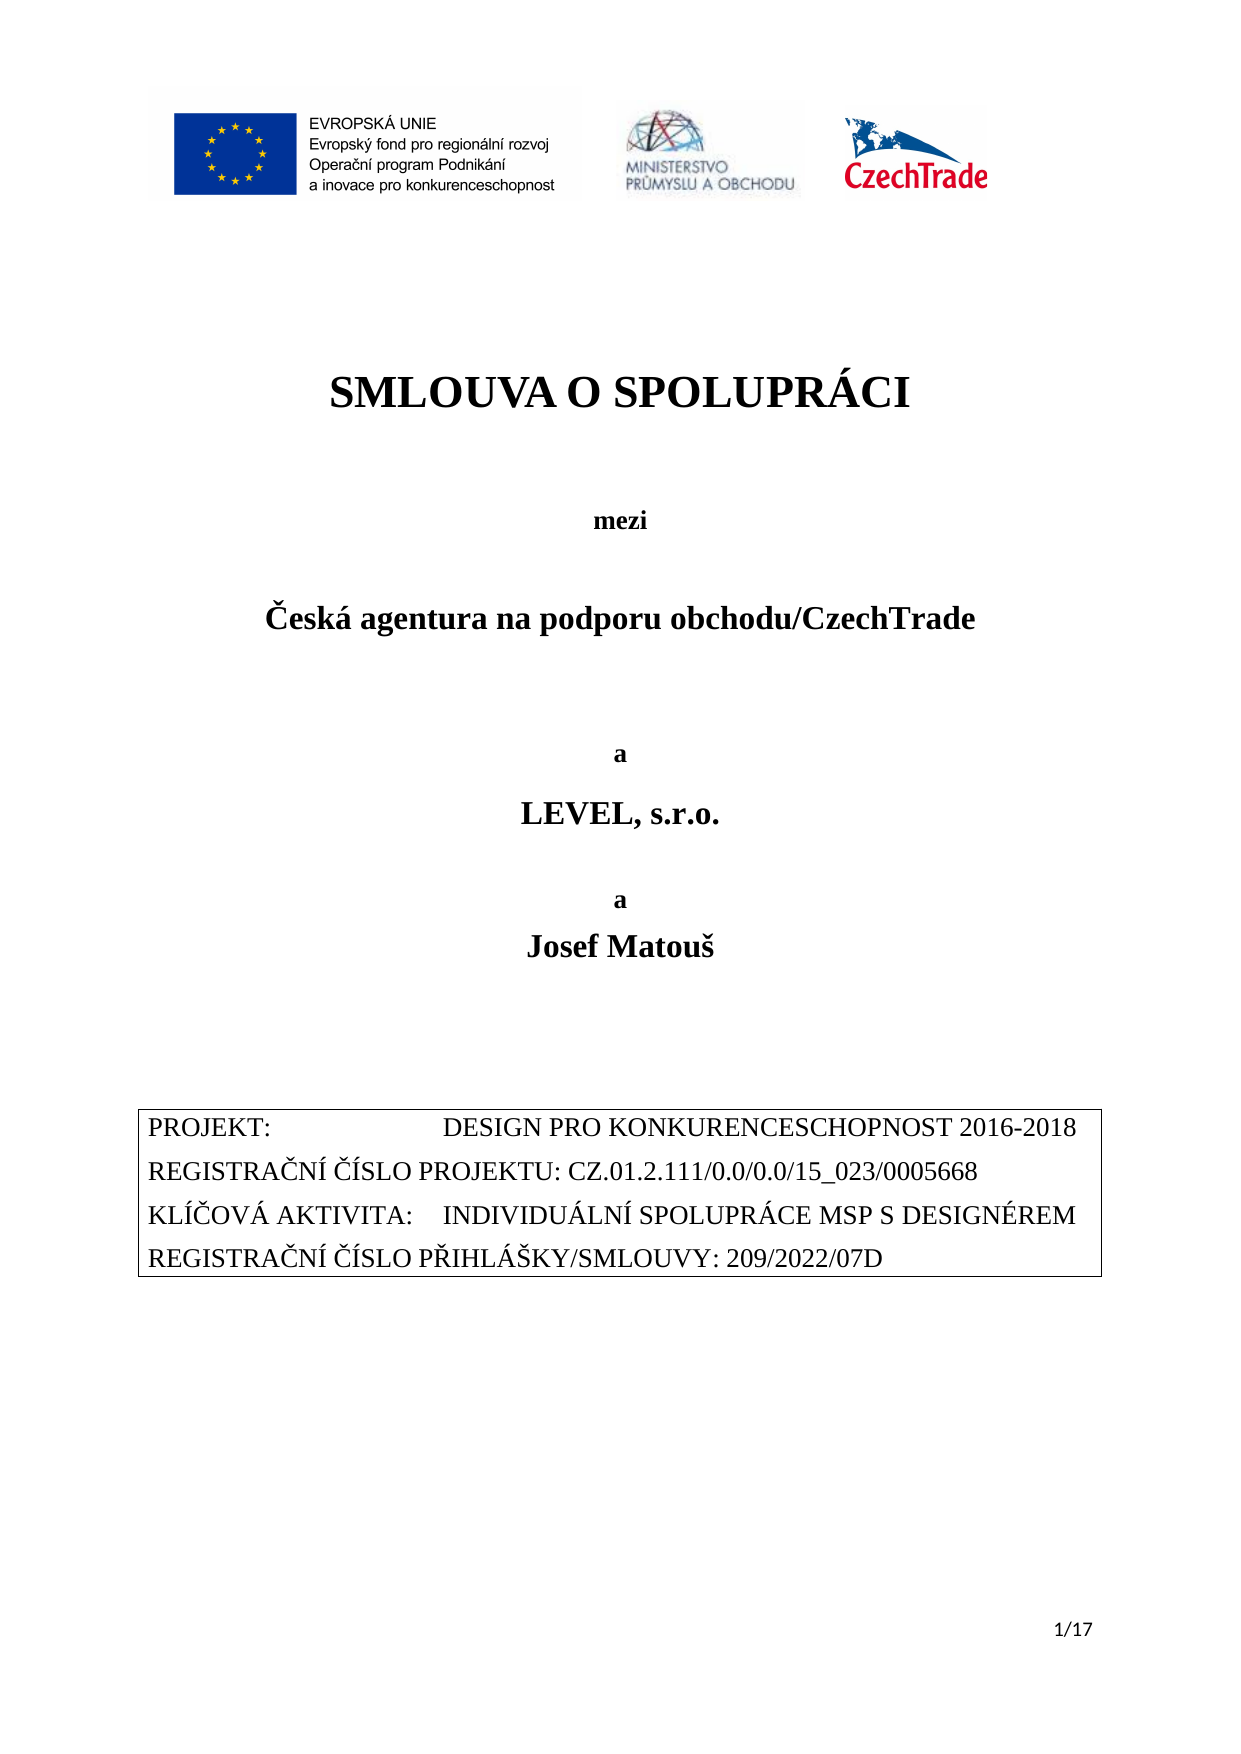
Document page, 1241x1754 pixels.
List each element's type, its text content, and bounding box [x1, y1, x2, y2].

text PROJEKT: DESIGN PRO KONKURENCESCHOPNOST 2016-2018 [139, 1110, 1101, 1143]
text KLÍČOVÁ AKTIVITA: INDIVIDUÁLNÍ SPOLUPRÁCE MSP S DESIGNÉREM [139, 1196, 1101, 1230]
text REGISTRAČNÍ ČÍSLO PROJEKTU: CZ.01.2.111/0.0/0.0/15_023/0005668 [139, 1152, 1101, 1186]
picture [845, 105, 988, 201]
picture [616, 100, 805, 201]
text Česká agentura na podporu obchodu/CzechTrade [148, 598, 1093, 636]
text Registrační číslo PŘIHLÁŠKY/SMLOUVY: 209/2022/07D [139, 1239, 1101, 1276]
text a [148, 737, 1093, 768]
picture [147, 86, 582, 201]
text mezi [148, 504, 1093, 536]
text Josef Matouš [148, 927, 1093, 965]
title Smlouva o spolupráci [148, 364, 1093, 417]
text a [148, 883, 1093, 914]
text LEVEL, s.r.o. [148, 793, 1093, 832]
